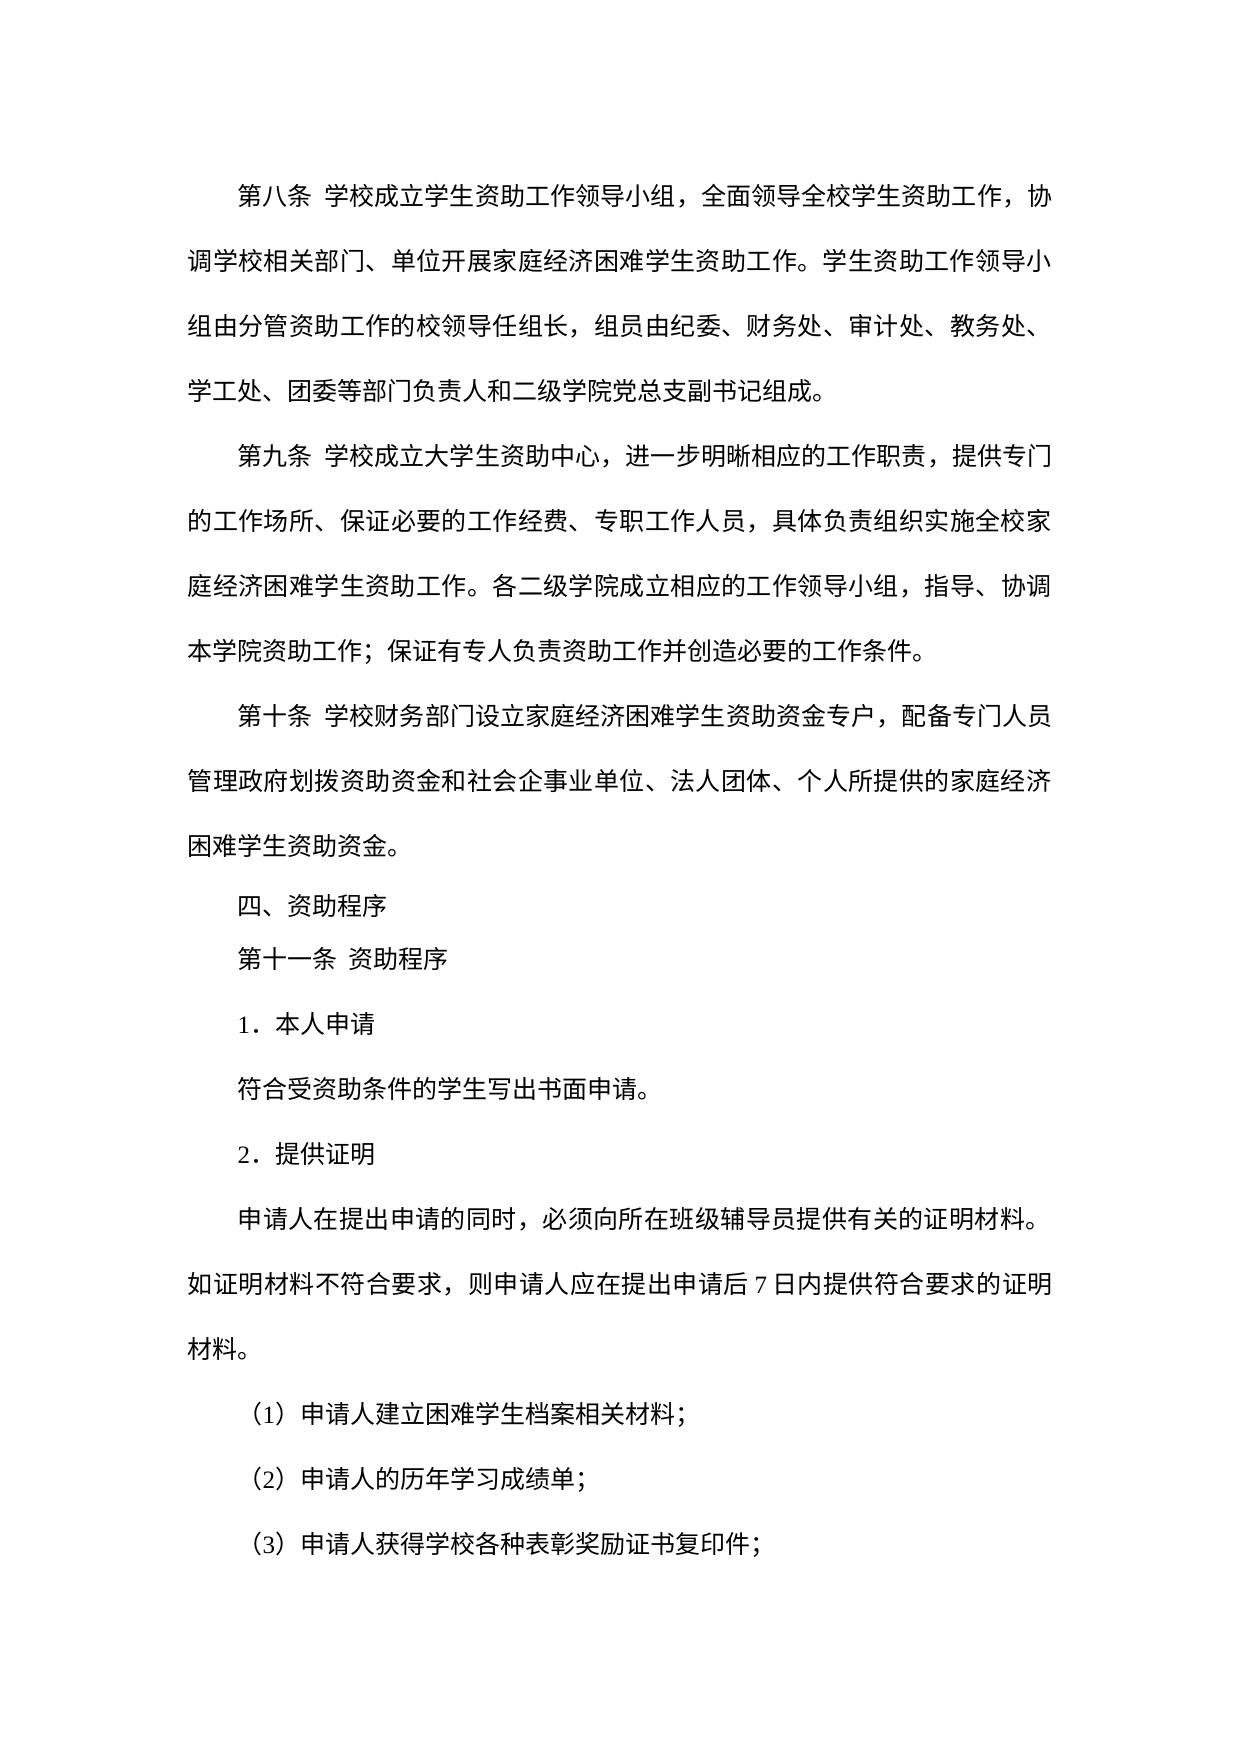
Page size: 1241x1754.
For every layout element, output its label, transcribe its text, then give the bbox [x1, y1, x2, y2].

text 四、资助程序 [187, 877, 1053, 925]
text 第十条 学校财务部门设立家庭经济困难学生资助资金专户，配备专门人员管理政府划拨资助资金和社会企事业单位、法人团体、个人所提供的家庭经济困难学生资助资金。 [187, 682, 1053, 877]
text 第十一条 资助程序 [187, 925, 1053, 990]
text 1．本人申请 [187, 990, 1053, 1055]
text 第九条 学校成立大学生资助中心，进一步明晰相应的工作职责，提供专门的工作场所、保证必要的工作经费、专职工作人员，具体负责组织实施全校家庭经济困难学生资助工作。各二级学院成立相应的工作领导小组，指导、协调本学院资助工作；保证有专人负责资助工作并创造必要的工作条件。 [187, 422, 1053, 682]
text （1）申请人建立困难学生档案相关材料； [187, 1380, 1053, 1445]
text 第八条 学校成立学生资助工作领导小组，全面领导全校学生资助工作，协调学校相关部门、单位开展家庭经济困难学生资助工作。学生资助工作领导小组由分管资助工作的校领导任组长，组员由纪委、财务处、审计处、教务处、学工处、团委等部门负责人和二级学院党总支副书记组成。 [187, 162, 1053, 422]
text （3）申请人获得学校各种表彰奖励证书复印件； [187, 1510, 1053, 1575]
text （2）申请人的历年学习成绩单； [187, 1445, 1053, 1510]
text 符合受资助条件的学生写出书面申请。 [187, 1055, 1053, 1120]
text 2．提供证明 [187, 1120, 1053, 1185]
text 申请人在提出申请的同时，必须向所在班级辅导员提供有关的证明材料。如证明材料不符合要求，则申请人应在提出申请后7日内提供符合要求的证明材料。 [187, 1185, 1053, 1380]
